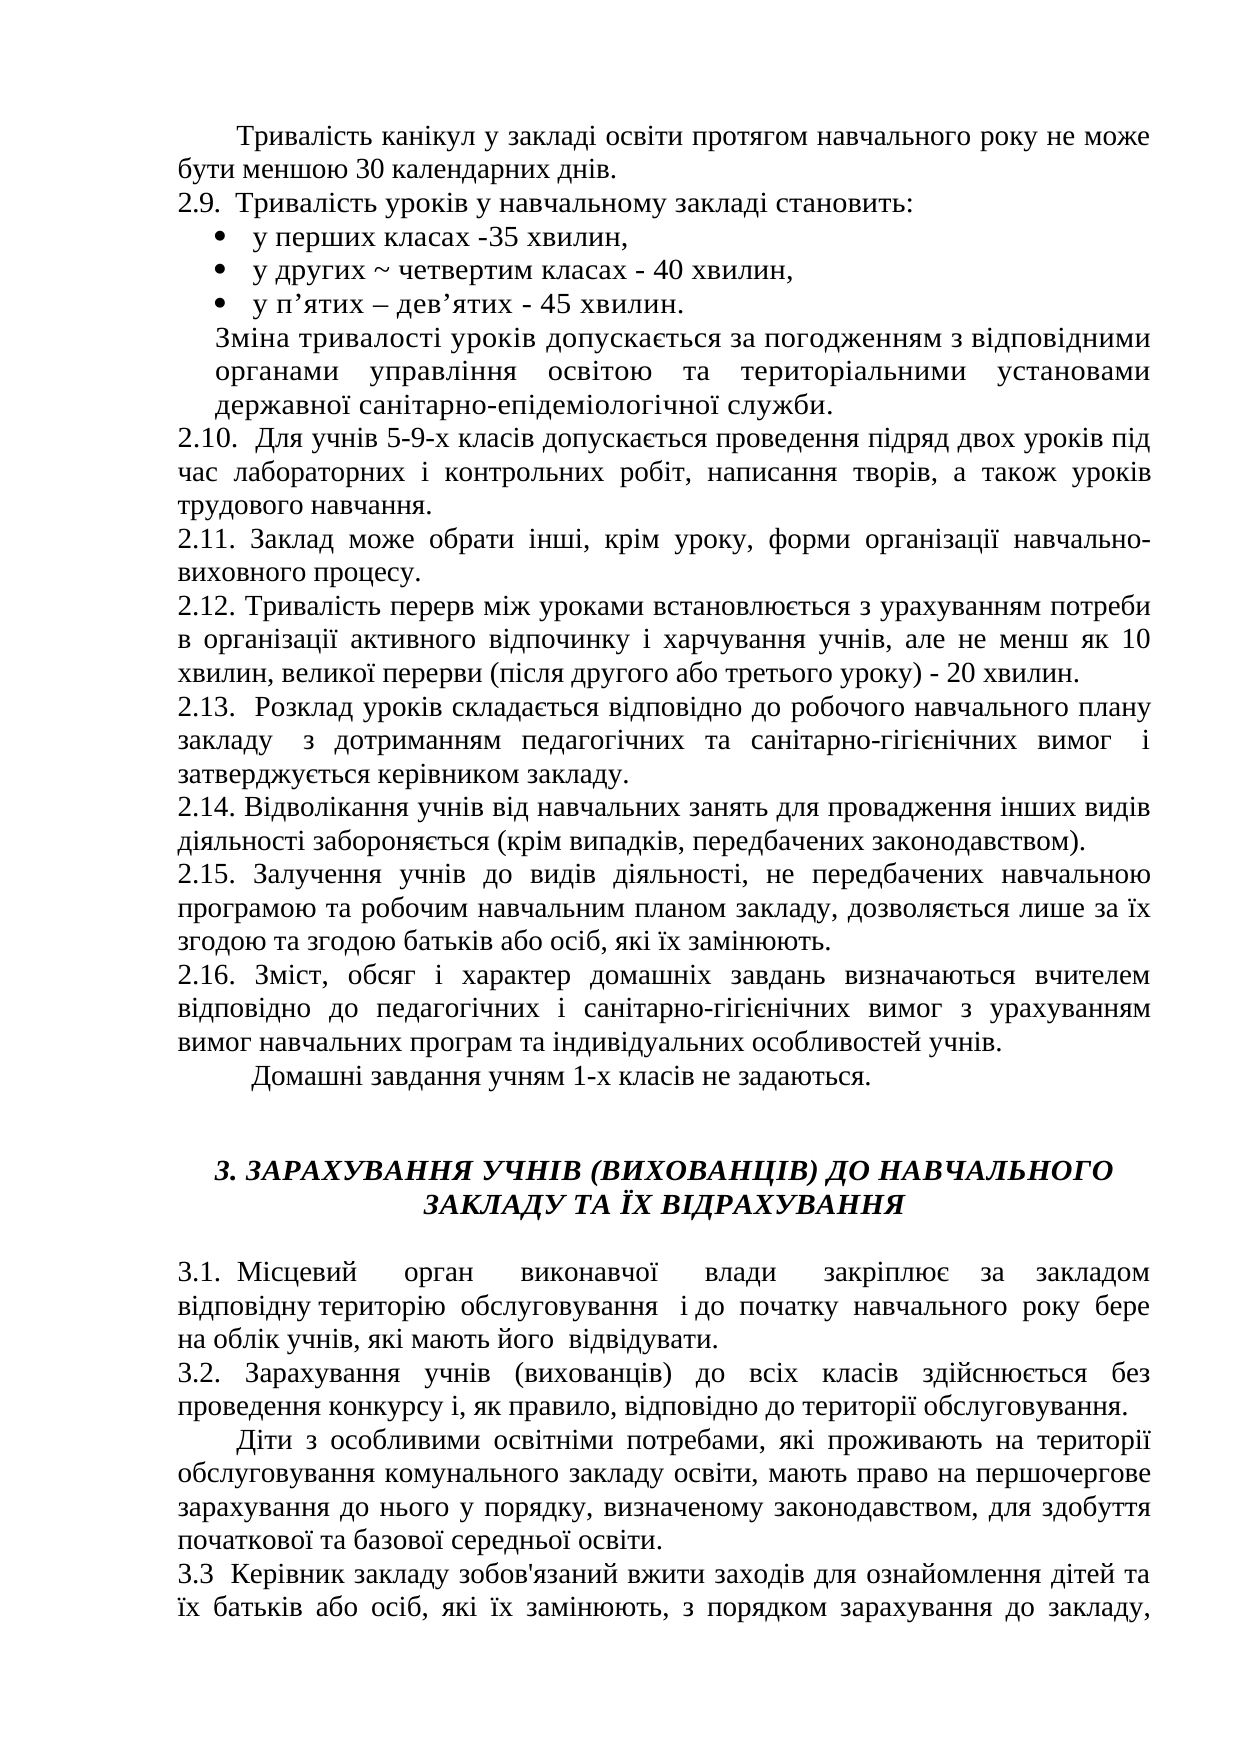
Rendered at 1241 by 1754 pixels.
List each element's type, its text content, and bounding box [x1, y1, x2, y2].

text Тривалість канікул у закладі освіти протягом навчального року не може бути меншою 30 календарних днів. [177, 118, 1152, 185]
text 3.2. Зарахування учнів (вихованців) до всіх класів здійснюється без проведення конкурсу і, як правило, відповідно до території обслуговування. [177, 1355, 1152, 1422]
text 3.1. Місцевий орган виконавчої влади закріплює за закладом відповідну територію обслуговування і до початку навчального року бере на облік учнів, які мають його відвідувати. [177, 1221, 1152, 1355]
text 2.9. Тривалість уроків у навчальному закладі становить: [177, 185, 1152, 219]
text 2.14. Відволікання учнів від навчальних занять для провадження інших видів діяльності забороняється (крім випадків, передбачених законодавством). [177, 789, 1152, 856]
list у других ~ четвертим класах - 40 хвилин, [215, 252, 1152, 286]
text 2.13. Розклад уроків складається відповідно до робочого навчального плану закладу з дотриманням педагогічних та санітарно-гігієнічних вимог і затверджується керівником закладу. [177, 689, 1152, 789]
text Зміна тривалості уроків допускається за погодженням з відповідними органами управління освітою та територіальними установами державної санітарно-епідеміологічної служби. [215, 320, 1152, 420]
text 2.12. Тривалість перерв між уроками встановлюється з урахуванням потреби в організації активного відпочинку і харчування учнів, але не менш як 10 хвилин, великої перерви (після другого або третього уроку) - 20 хвилин. [177, 588, 1152, 689]
list у п’ятих – дев’ятих - 45 хвилин. [215, 286, 1152, 320]
text 2.10. Для учнів 5-9-х класів допускається проведення підряд двох уроків під час лабораторних і контрольних робіт, написання творів, а також уроків трудового навчання. 2.11. Заклад може обрати інші, крім уроку, форми організації навчально-виховного процесу. [177, 420, 1152, 588]
text Домашні завдання учням 1-х класів не задаються. [177, 1058, 1152, 1091]
text 2.15. Залучення учнів до видів діяльності, не передбачених навчальною програмою та робочим навчальним планом закладу, дозволяється лише за їх згодою та згодою батьків або осіб, які їх замінюють. [177, 856, 1152, 957]
text Діти з особливими освітніми потребами, які проживають на території обслуговування комунального закладу освіти, мають право на першочергове зарахування до нього у порядку, визначеному законодавством, для здобуття початкової та базової середньої освіти. [177, 1422, 1152, 1556]
text 2.16. Зміст, обсяг і характер домашніх завдань визначаються вчителем відповідно до педагогічних і санітарно-гігієнічних вимог з урахуванням вимог навчальних програм та індивідуальних особливостей учнів. [177, 957, 1152, 1058]
list у перших класах -35 хвилин, [215, 219, 1152, 252]
text 3. ЗАРАХУВАННЯ УЧНІВ (ВИХОВАНЦІВ) ДО НАВЧАЛЬНОГО ЗАКЛАДУ ТА ЇХ ВІДРАХУВАННЯ [177, 1120, 1152, 1221]
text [177, 1556, 1152, 1623]
